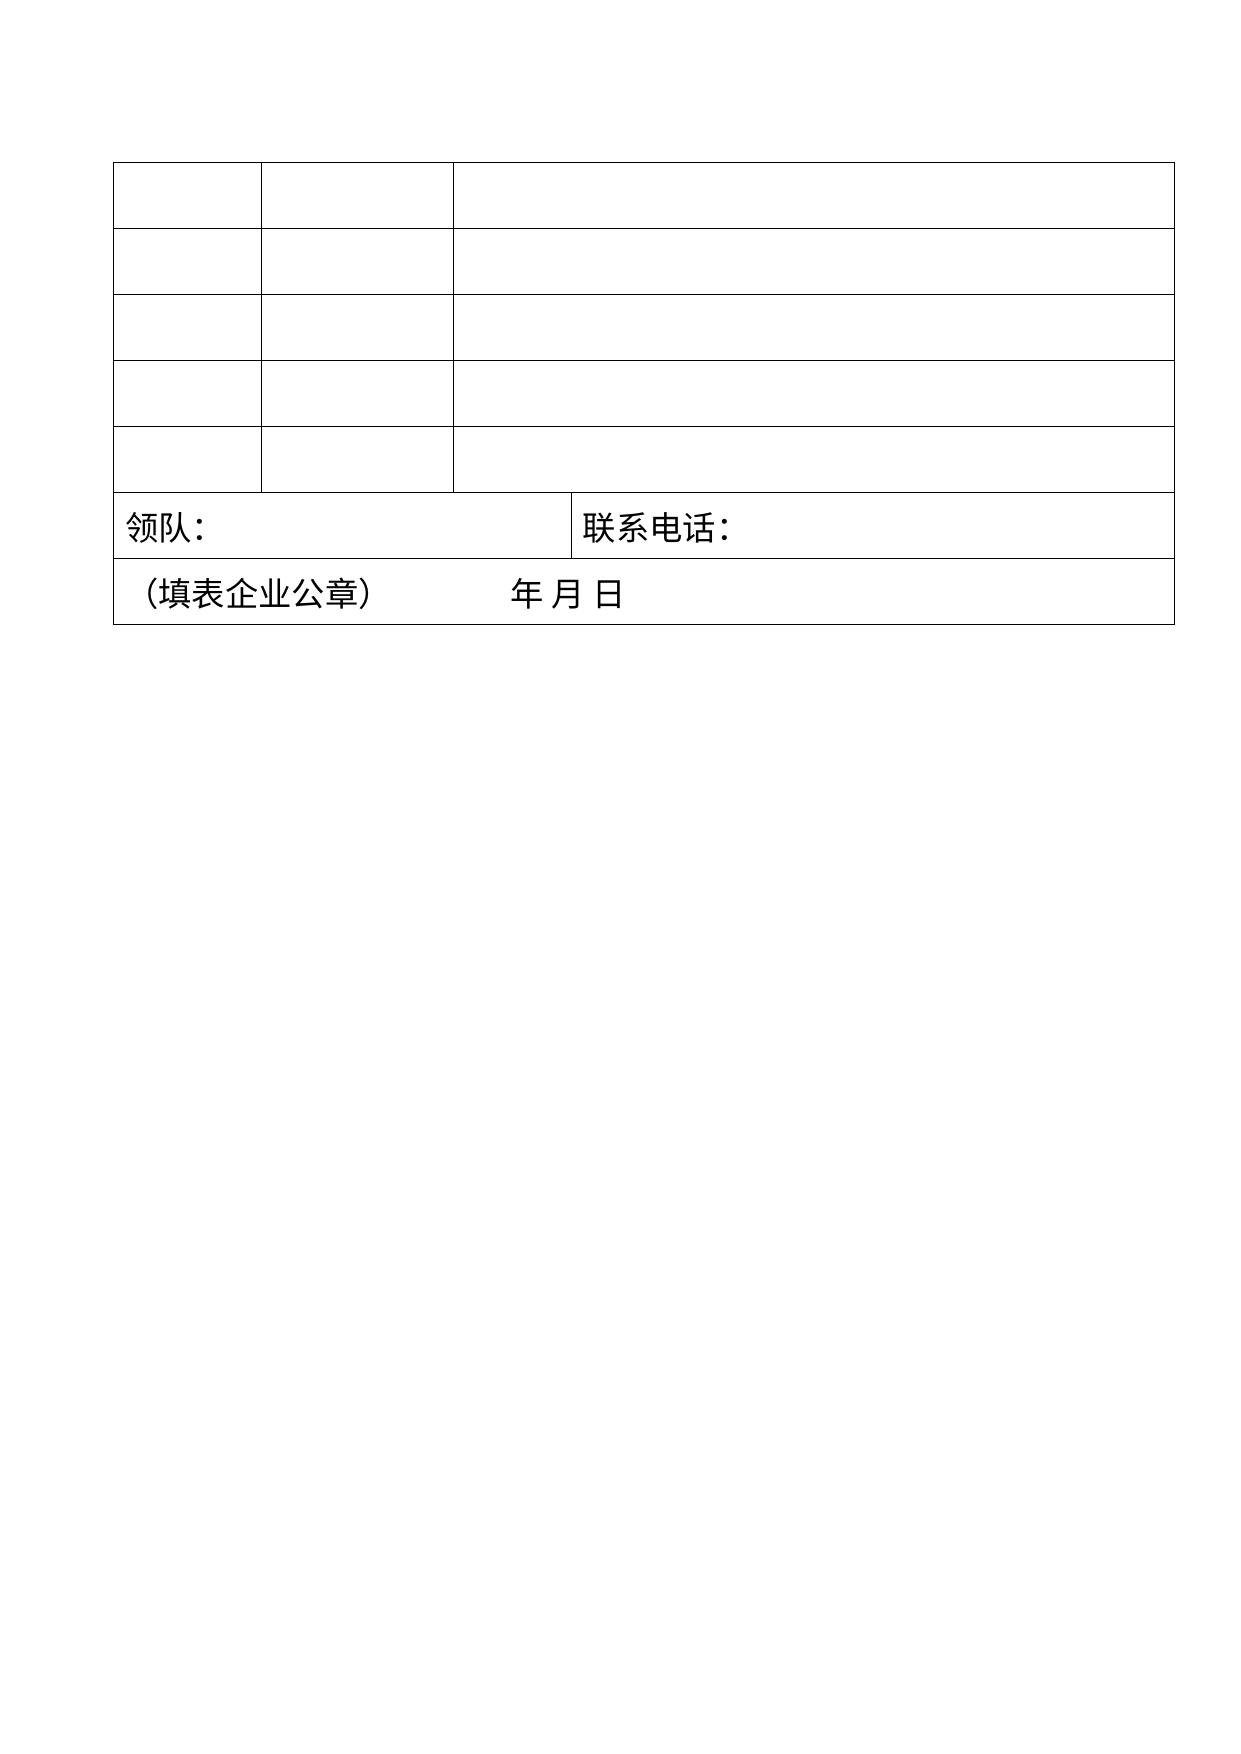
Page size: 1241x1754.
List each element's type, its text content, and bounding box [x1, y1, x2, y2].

table_cell [454, 163, 1174, 228]
table_cell [114, 229, 261, 294]
table_cell 联系电话： [572, 493, 1174, 558]
table_cell [114, 163, 261, 228]
table_cell [454, 295, 1174, 360]
table_cell [262, 427, 453, 492]
table_cell [262, 229, 453, 294]
table_cell [262, 361, 453, 426]
table_cell [454, 427, 1174, 492]
table_cell [262, 295, 453, 360]
table_cell [114, 295, 261, 360]
table_cell [114, 361, 261, 426]
table_cell [262, 163, 453, 228]
table_cell [454, 229, 1174, 294]
table_cell （填表企业公章） 年 月 日 [114, 559, 1174, 624]
table_cell [114, 427, 261, 492]
table_cell [454, 361, 1174, 426]
table_cell 领队： [114, 493, 571, 558]
